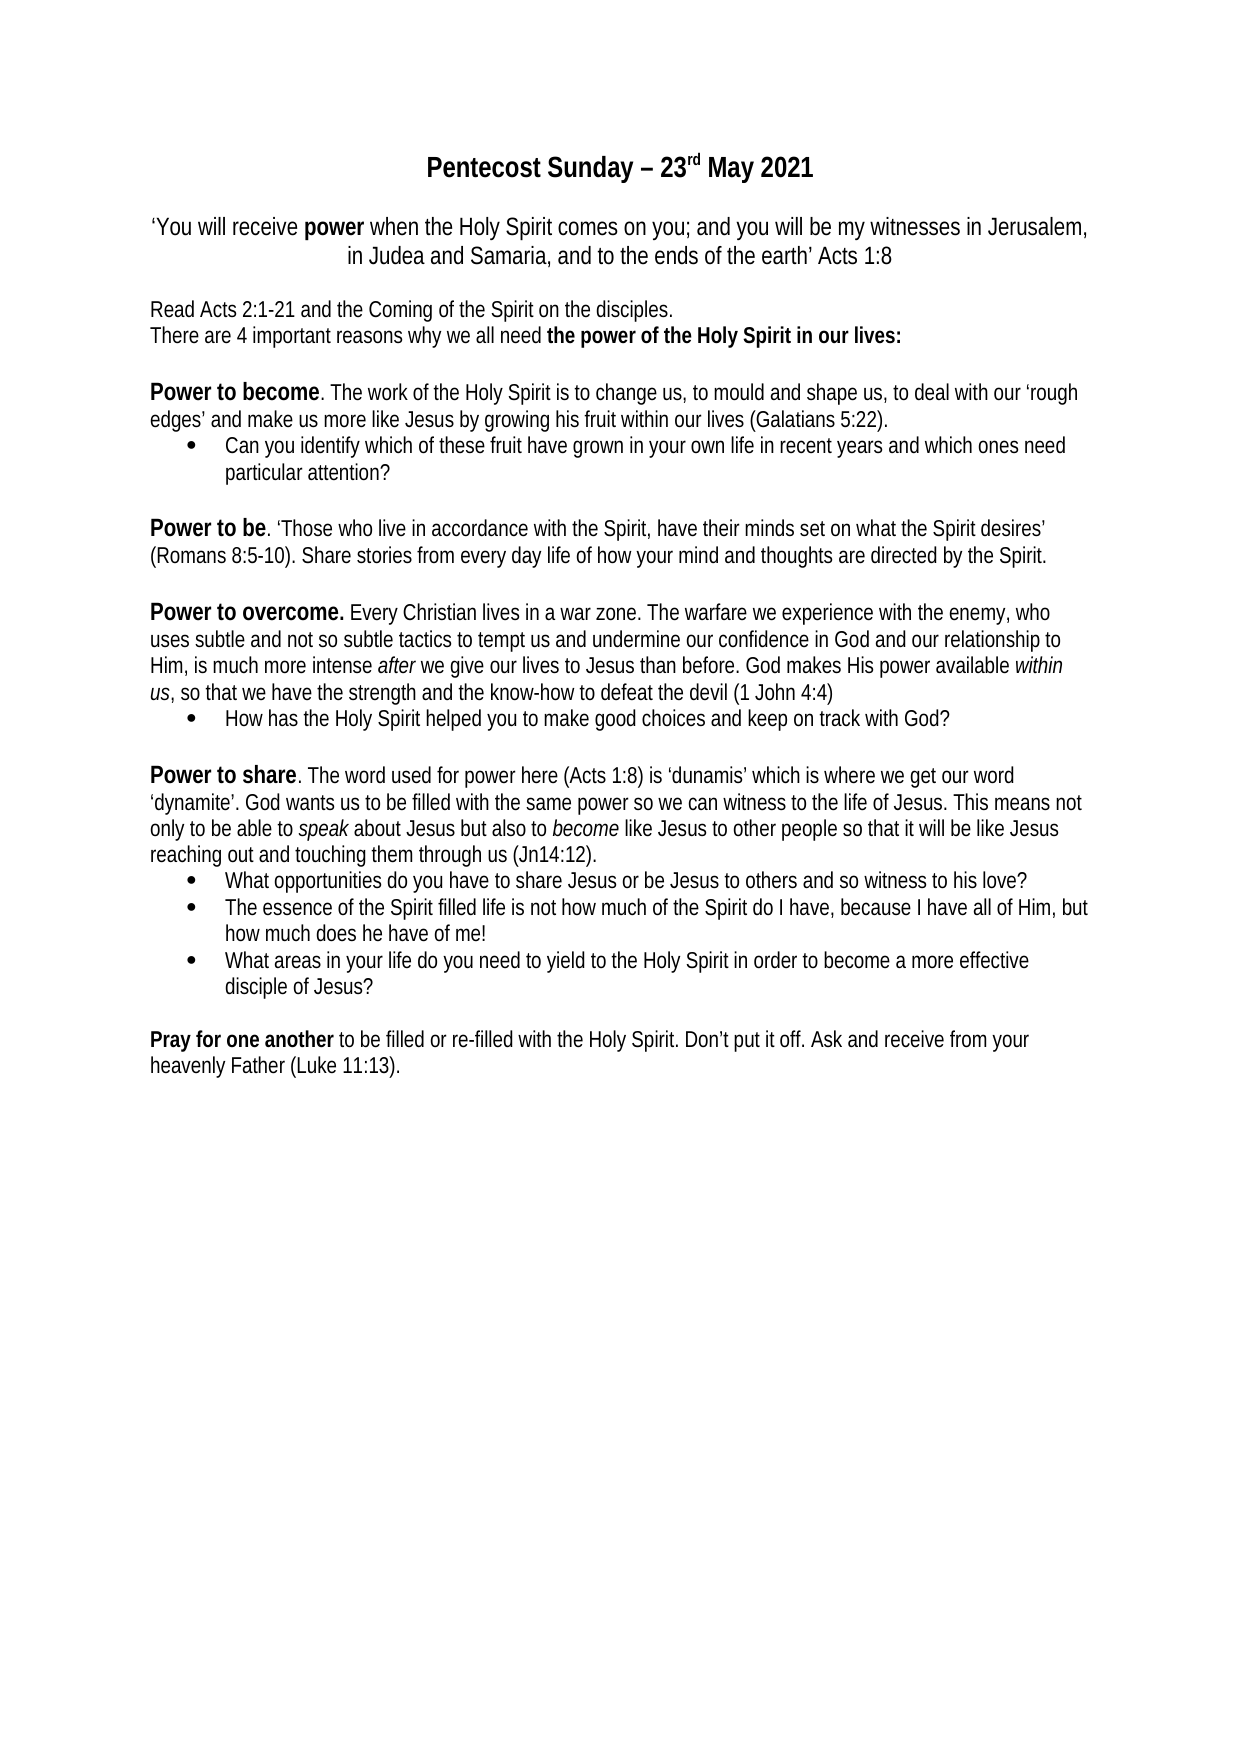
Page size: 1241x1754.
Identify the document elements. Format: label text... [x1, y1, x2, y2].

list What opportunities do you have to share Jesus or be Jesus to others and so witness to his love? [187, 867, 1090, 894]
text Power to share. The word used for power here (Acts 1:8) is ‘dunamis’ which is where we get our word ‘dynamite’. God wants us to be filled with the same power so we can witness to the life of Jesus. This means not only to be able to speak about Jesus but also to become like Jesus to other people so that it will be like Jesus reaching out and touching them through us (Jn14:12). [150, 760, 1090, 867]
list Can you identify which of these fruit have grown in your own life in recent years and which ones need particular attention? [187, 432, 1090, 485]
list The essence of the Spirit filled life is not how much of the Spirit do I have, because I have all of Him, but how much does he have of me! [187, 894, 1090, 947]
text Pray for one another to be filled or re-filled with the Holy Spirit. Don’t put it off. Ask and receive from your heavenly Father (Luke 11:13). [150, 1026, 1090, 1078]
text Read Acts 2:1-21 and the Coming of the Spirit on the disciples. [150, 296, 1090, 322]
text Power to become. The work of the Holy Spirit is to change us, to mould and shape us, to deal with our ‘rough edges’ and make us more like Jesus by growing his fruit within our lives (Galatians 5:22). [150, 377, 1090, 432]
text ‘You will receive power when the Holy Spirit comes on you; and you will be my witnesses in , in Judea and , and to the ends of the earth’ Acts 1:8 [150, 212, 1090, 269]
text There are 4 important reasons why we all need the power of the Holy Spirit in our lives: [150, 322, 1090, 348]
text Power to be. ‘Those who live in accordance with the Spirit, have their minds set on what the Spirit desires’ (Romans 8:5-10). Share stories from every day life of how your mind and thoughts are directed by the Spirit. [150, 513, 1090, 568]
text Pentecost Sunday – 23rd May 2021 [150, 150, 1090, 183]
list How has the Holy Spirit helped you to make good choices and keep on track with God? [187, 705, 1090, 731]
list What areas in your life do you need to yield to the Holy Spirit in order to become a more effective disciple of Jesus? [187, 947, 1090, 999]
text Power to overcome. Every Christian lives in a war zone. The warfare we experience with the enemy, who uses subtle and not so subtle tactics to tempt us and undermine our confidence in God and our relationship to Him, is much more intense after we give our lives to Jesus than before. God makes His power available within us, so that we have the strength and the know-how to defeat the devil (1 John 4:4) [150, 597, 1090, 705]
